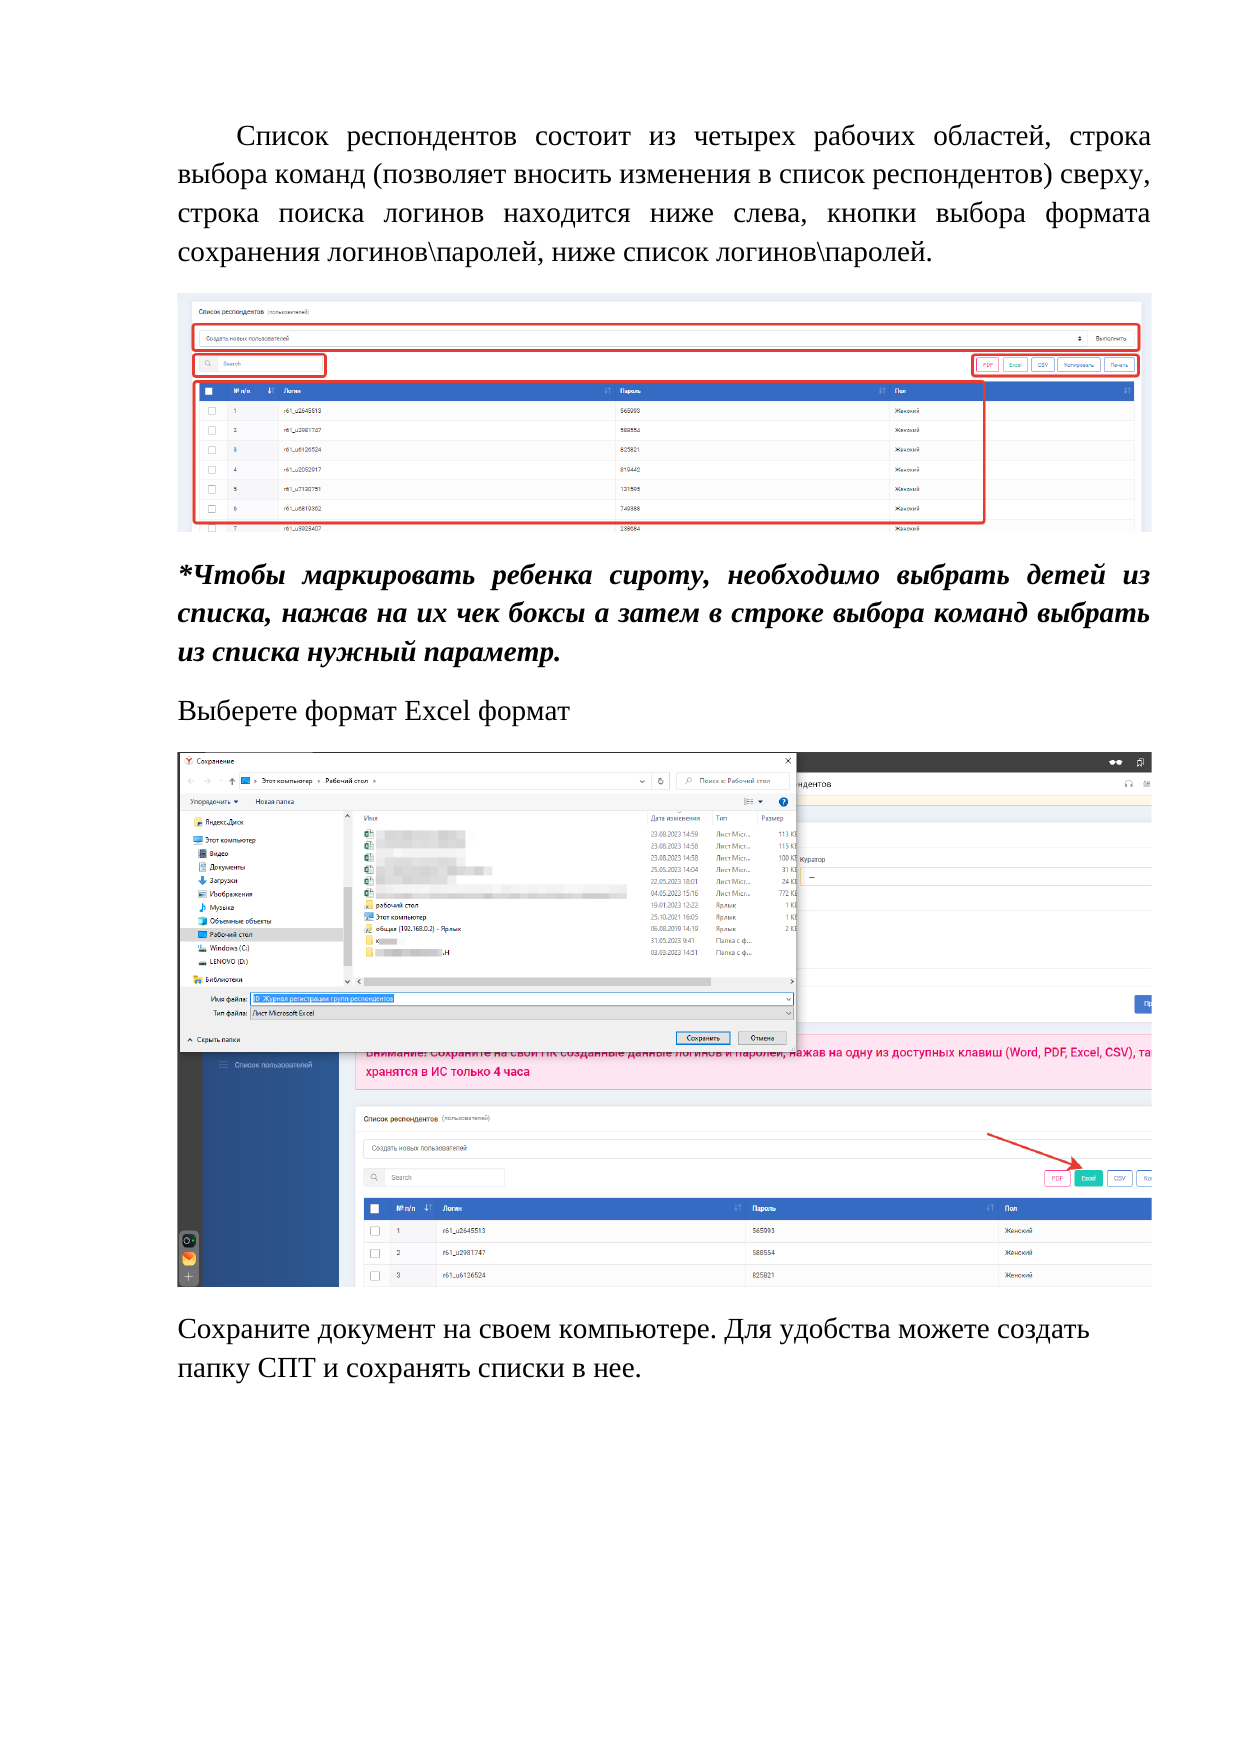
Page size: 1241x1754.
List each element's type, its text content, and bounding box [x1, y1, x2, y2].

picture [177, 293, 1152, 532]
text Сохраните документ на своем компьютере. Для удобства можете создать папку СПТ и сохранять списки в нее. [177, 1311, 1152, 1383]
text Выберете формат Excel формат [177, 693, 1152, 727]
picture [177, 752, 1152, 1287]
text *Чтобы маркировать ребенка сироту, необходимо выбрать детей из списка, нажав на их чек боксы а затем в строке выбора команд выбрать из списка нужный параметр. [177, 557, 1152, 668]
text Список респондентов состоит из четырех рабочих областей, строка выбора команд (позволяет вносить изменения в список респондентов) сверху, строка поиска логинов находится ниже слева, кнопки выбора формата сохранения логинов\паролей, ниже список логинов\паролей. [177, 118, 1152, 267]
